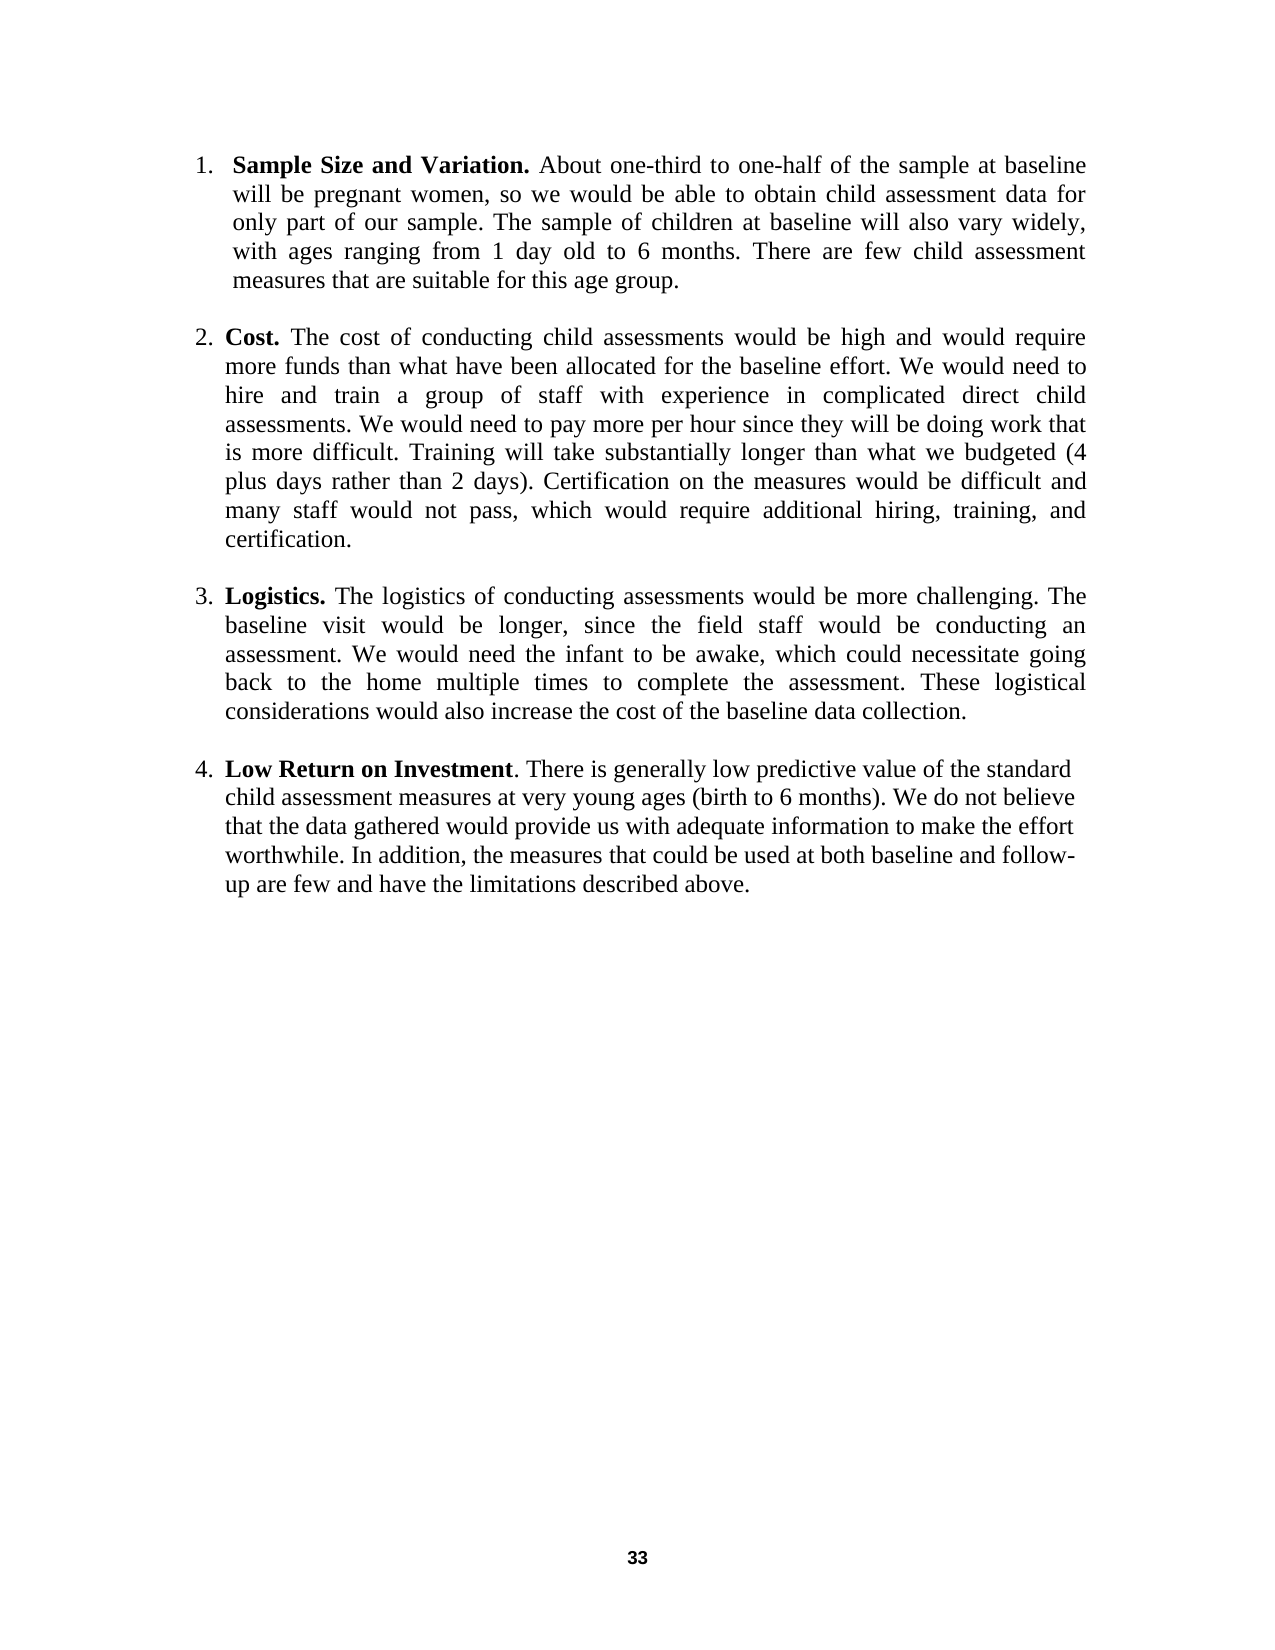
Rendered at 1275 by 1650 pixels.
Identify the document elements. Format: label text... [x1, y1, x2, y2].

list Sample Size and Variation. About one-third to one-half of the sample at baseline will be pregnant women, so we would be able to obtain child assessment data for only part of our sample. The sample of children at baseline will also vary widely, with ages ranging from 1 day old to 6 months. There are few child assessment measures that are suitable for this age group. [195, 150, 1087, 294]
text Low Return on Investment. There is generally low predictive value of the standard child assessment measures at very young ages (birth to 6 months). We do not believe that the data gathered would provide us with adequate information to make the effort worthwhile. In addition, the measures that could be used at both baseline and follow-up are few and have the limitations described above. [195, 754, 1087, 897]
text Logistics. The logistics of conducting assessments would be more challenging. The baseline visit would be longer, since the field staff would be conducting an assessment. We would need the infant to be awake, which could necessitate going back to the home multiple times to complete the assessment. These logistical considerations would also increase the cost of the baseline data collection. [195, 581, 1087, 725]
text Cost. The cost of conducting child assessments would be high and would require more funds than what have been allocated for the baseline effort. We would need to hire and train a group of staff with experience in complicated direct child assessments. We would need to pay more per hour since they will be doing work that is more difficult. Training will take substantially longer than what we budgeted (4 plus days rather than 2 days). Certification on the measures would be difficult and many staff would not pass, which would require additional hiring, training, and certification. [195, 322, 1087, 552]
